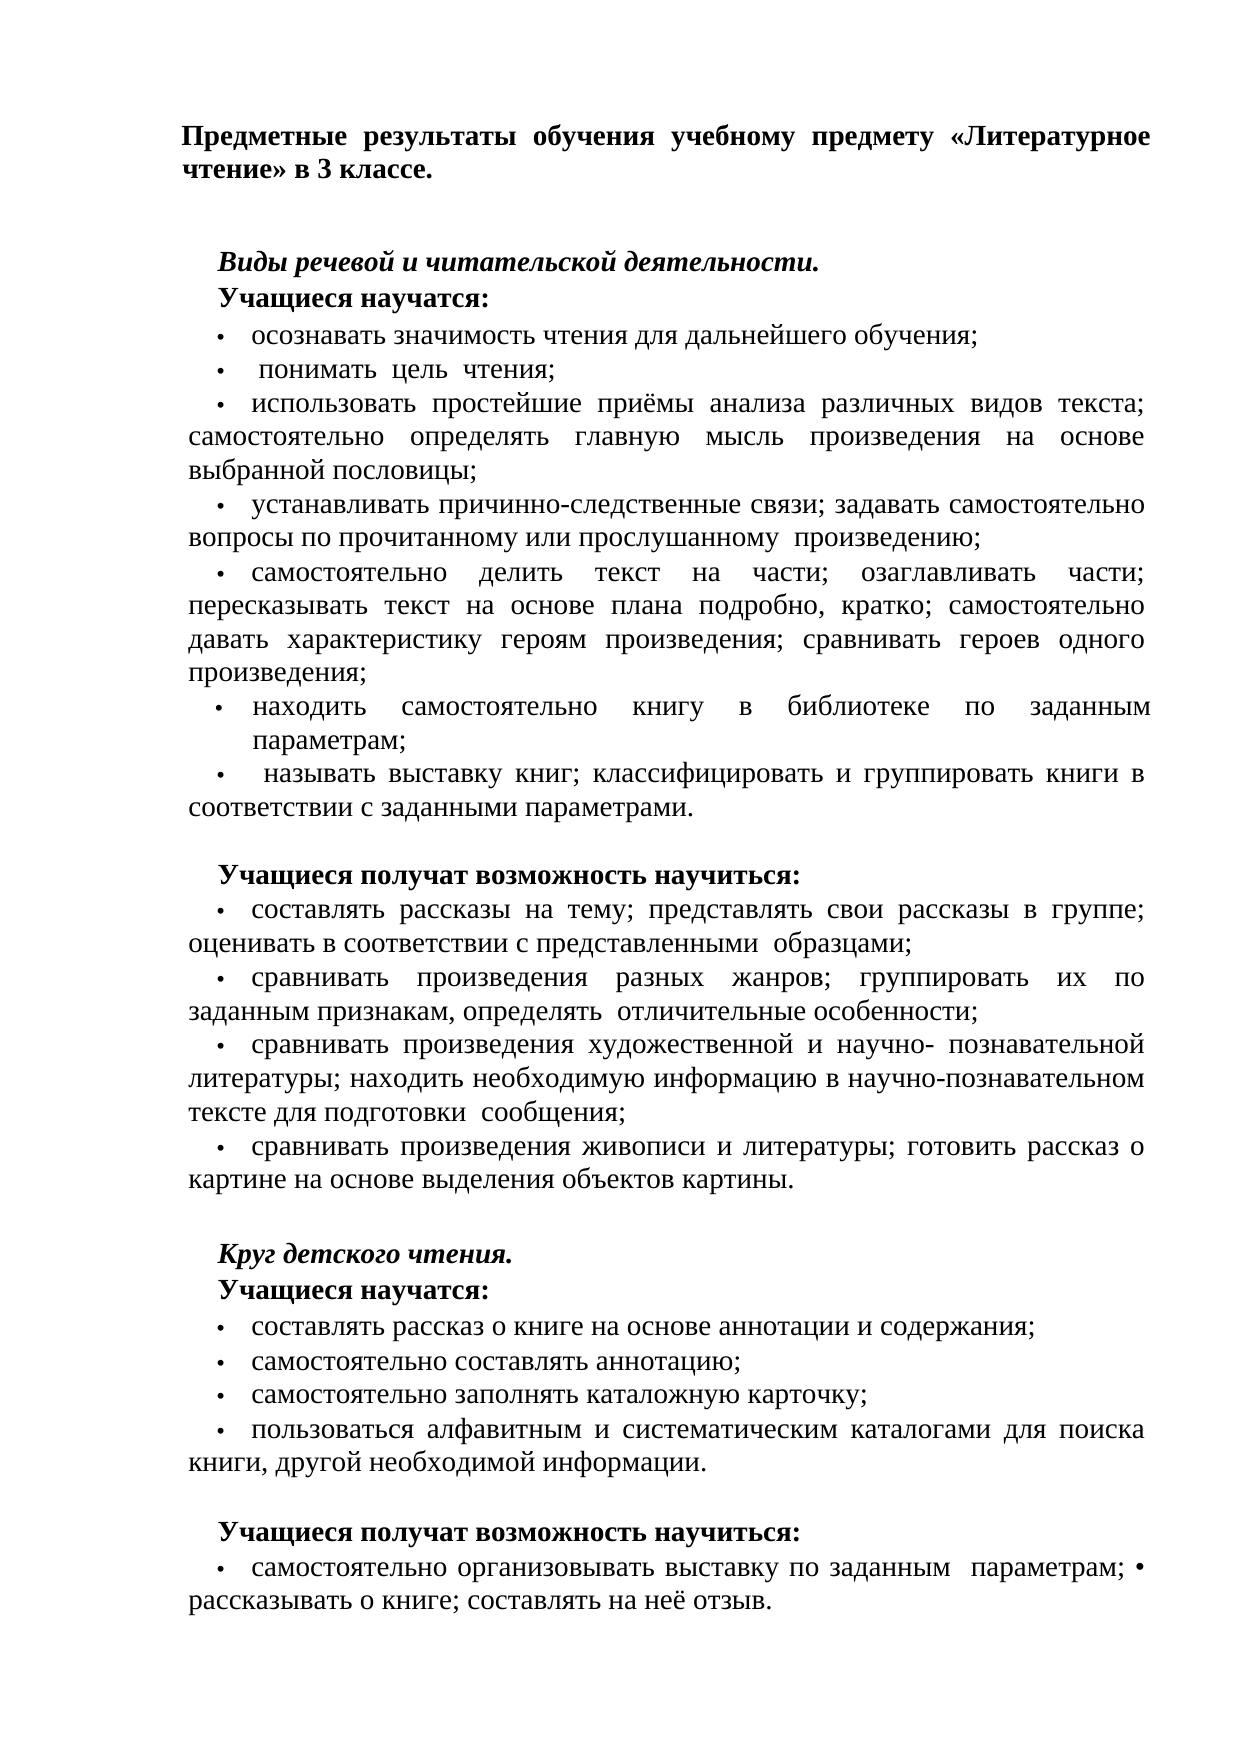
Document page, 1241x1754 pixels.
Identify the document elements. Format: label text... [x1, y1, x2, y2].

list называть выставку книг; классифицировать и группировать книги в соответствии с заданными параметрами. [188, 755, 1146, 822]
text Учащиеся получат возможность научиться: [217, 1514, 1024, 1548]
list понимать цель чтения; [188, 351, 1146, 384]
list сравнивать произведения разных жанров; группировать их по заданным признакам, определять отличительные особенности; [188, 959, 1146, 1026]
list составлять рассказ о книге на основе аннотации и содержания; [188, 1308, 1146, 1342]
list самостоятельно заполнять каталожную карточку; [188, 1377, 1146, 1410]
list пользоваться алфавитным и систематическим каталогами для поиска книги, другой необходимой информации. [188, 1411, 1146, 1478]
list самостоятельно делить текст на части; озаглавливать части; пересказывать текст на основе плана подробно, кратко; самостоятельно давать характеристику героям произведения; сравнивать героев одного произведения; [188, 554, 1146, 688]
list находить самостоятельно книгу в библиотеке по заданным параметрам; [215, 688, 1152, 755]
text Виды речевой и читательской деятельности. [217, 244, 1103, 278]
list сравнивать произведения художественной и научно- познавательной литературы; находить необходимую информацию в научно-познавательном тексте для подготовки сообщения; [188, 1027, 1146, 1127]
list осознавать значимость чтения для дальнейшего обучения; [188, 317, 1146, 350]
list устанавливать причинно-следственные связи; задавать самостоятельно вопросы по прочитанному или прослушанному произведению; [188, 486, 1146, 553]
text Предметные результаты обучения учебному предмету «Литературное чтение» в 3 классе. [181, 118, 1151, 185]
list использовать простейшие приёмы анализа различных видов текста; самостоятельно определять главную мысль произведения на основе выбранной пословицы; [188, 385, 1146, 486]
text Учащиеся научатся: [217, 1272, 922, 1306]
list самостоятельно организовывать выставку по заданным параметрам; • рассказывать о книге; составлять на неё отзыв. [188, 1549, 1146, 1616]
text Учащиеся научатся: [217, 280, 1103, 314]
text Круг детского чтения. [217, 1236, 922, 1269]
list самостоятельно составлять аннотацию; [188, 1343, 1146, 1376]
text Учащиеся получат возможность научиться: [217, 857, 1024, 890]
list составлять рассказы на тему; представлять свои рассказы в группе; оценивать в соответствии с представленными образцами; [188, 891, 1146, 958]
list сравнивать произведения живописи и литературы; готовить рассказ о картине на основе выделения объектов картины. [188, 1128, 1146, 1195]
